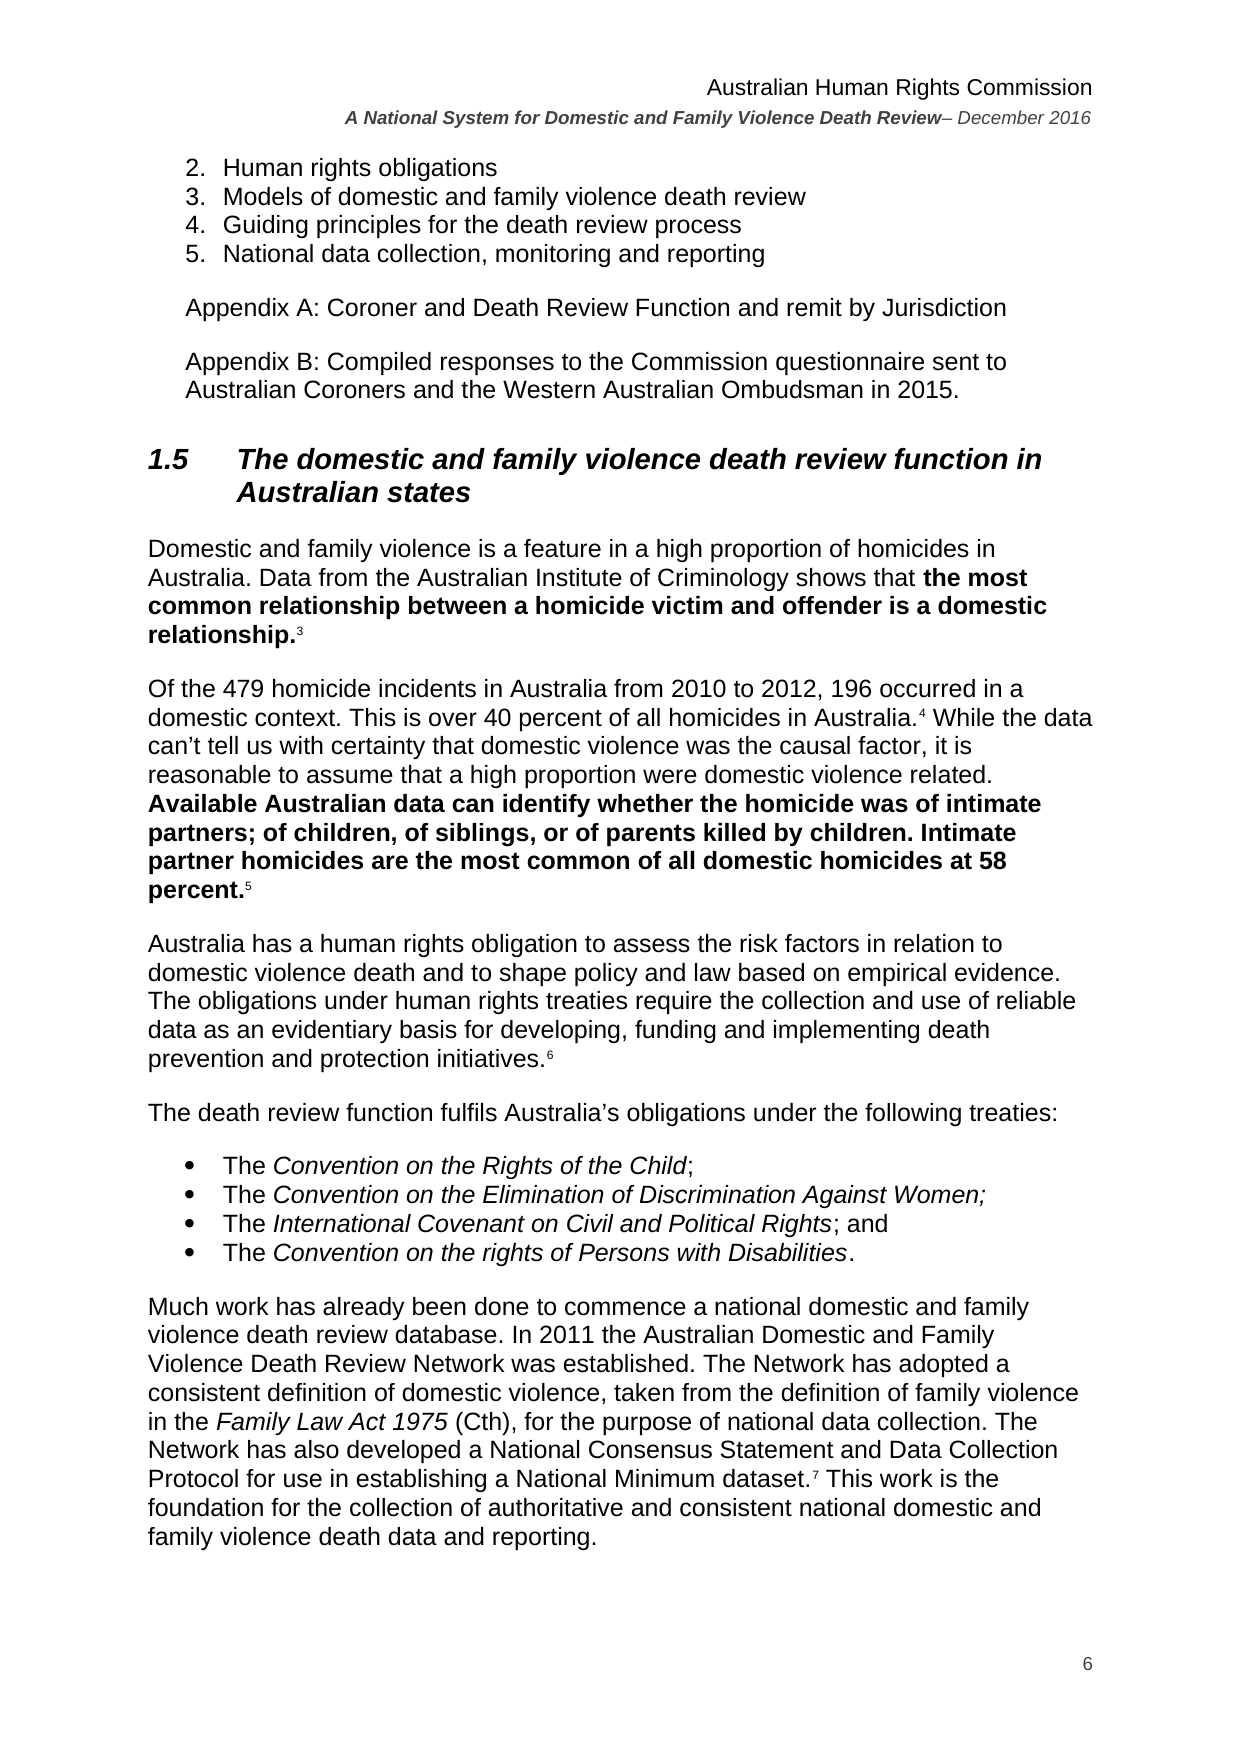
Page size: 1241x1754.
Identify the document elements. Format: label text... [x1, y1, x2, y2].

text Of the 479 homicide incidents in Australia from 2010 to 2012, 196 occurred in a domestic context. This is over 40 percent of all homicides in Australia. While the data can’t tell us with certainty that domestic violence was the causal factor, it is reasonable to assume that a high proportion were domestic violence related. Available Australian data can identify whether the homicide was of intimate partners; of children, of siblings, or of parents killed by children. Intimate partner homicides are the most common of all domestic homicides at 58 percent. [148, 674, 1092, 904]
subtitle The domestic and family violence death review function in Australian states [148, 442, 1092, 509]
list Guiding principles for the death review process [185, 211, 1092, 239]
text Much work has already been done to commence a national domestic and family violence death review database. In 2011 the Australian Domestic and Family Violence Death Review Network was established. The Network has adopted a consistent definition of domestic violence, taken from the definition of family violence in the Family Law Act 1975 (Cth), for the purpose of national data collection. The Network has also developed a National Consensus Statement and Data Collection Protocol for use in establishing a National Minimum dataset. This work is the foundation for the collection of authoritative and consistent national domestic and family violence death data and reporting. [148, 1292, 1092, 1551]
list The Convention on the Rights of the Child; [185, 1151, 1092, 1180]
list Human rights obligations [185, 153, 1092, 182]
text Australia has a human rights obligation to assess the risk factors in relation to domestic violence death and to shape policy and law based on empirical evidence. The obligations under human rights treaties require the collection and use of reliable data as an evidentiary basis for developing, funding and implementing death prevention and protection initiatives. [148, 929, 1092, 1073]
list The Convention on the rights of Persons with Disabilities. [185, 1238, 1092, 1267]
text The death review function fulfils Australia’s obligations under the following treaties: [148, 1098, 1092, 1126]
list The Convention on the Elimination of Discrimination Against Women; [185, 1180, 1092, 1209]
text Appendix A: Coroner and Death Review Function and remit by Jurisdiction [185, 293, 1092, 322]
text Domestic and family violence is a feature in a high proportion of homicides in Australia. Data from the Australian Institute of Criminology shows that the most common relationship between a homicide victim and offender is a domestic relationship. [148, 534, 1092, 649]
list National data collection, monitoring and reporting [185, 239, 1092, 268]
text Appendix B: Compiled responses to the Commission questionnaire sent to Australian Coroners and the Western Australian Ombudsman in 2015. [185, 347, 1092, 404]
list Models of domestic and family violence death review [185, 182, 1092, 211]
list The International Covenant on Civil and Political Rights; and [185, 1209, 1092, 1238]
